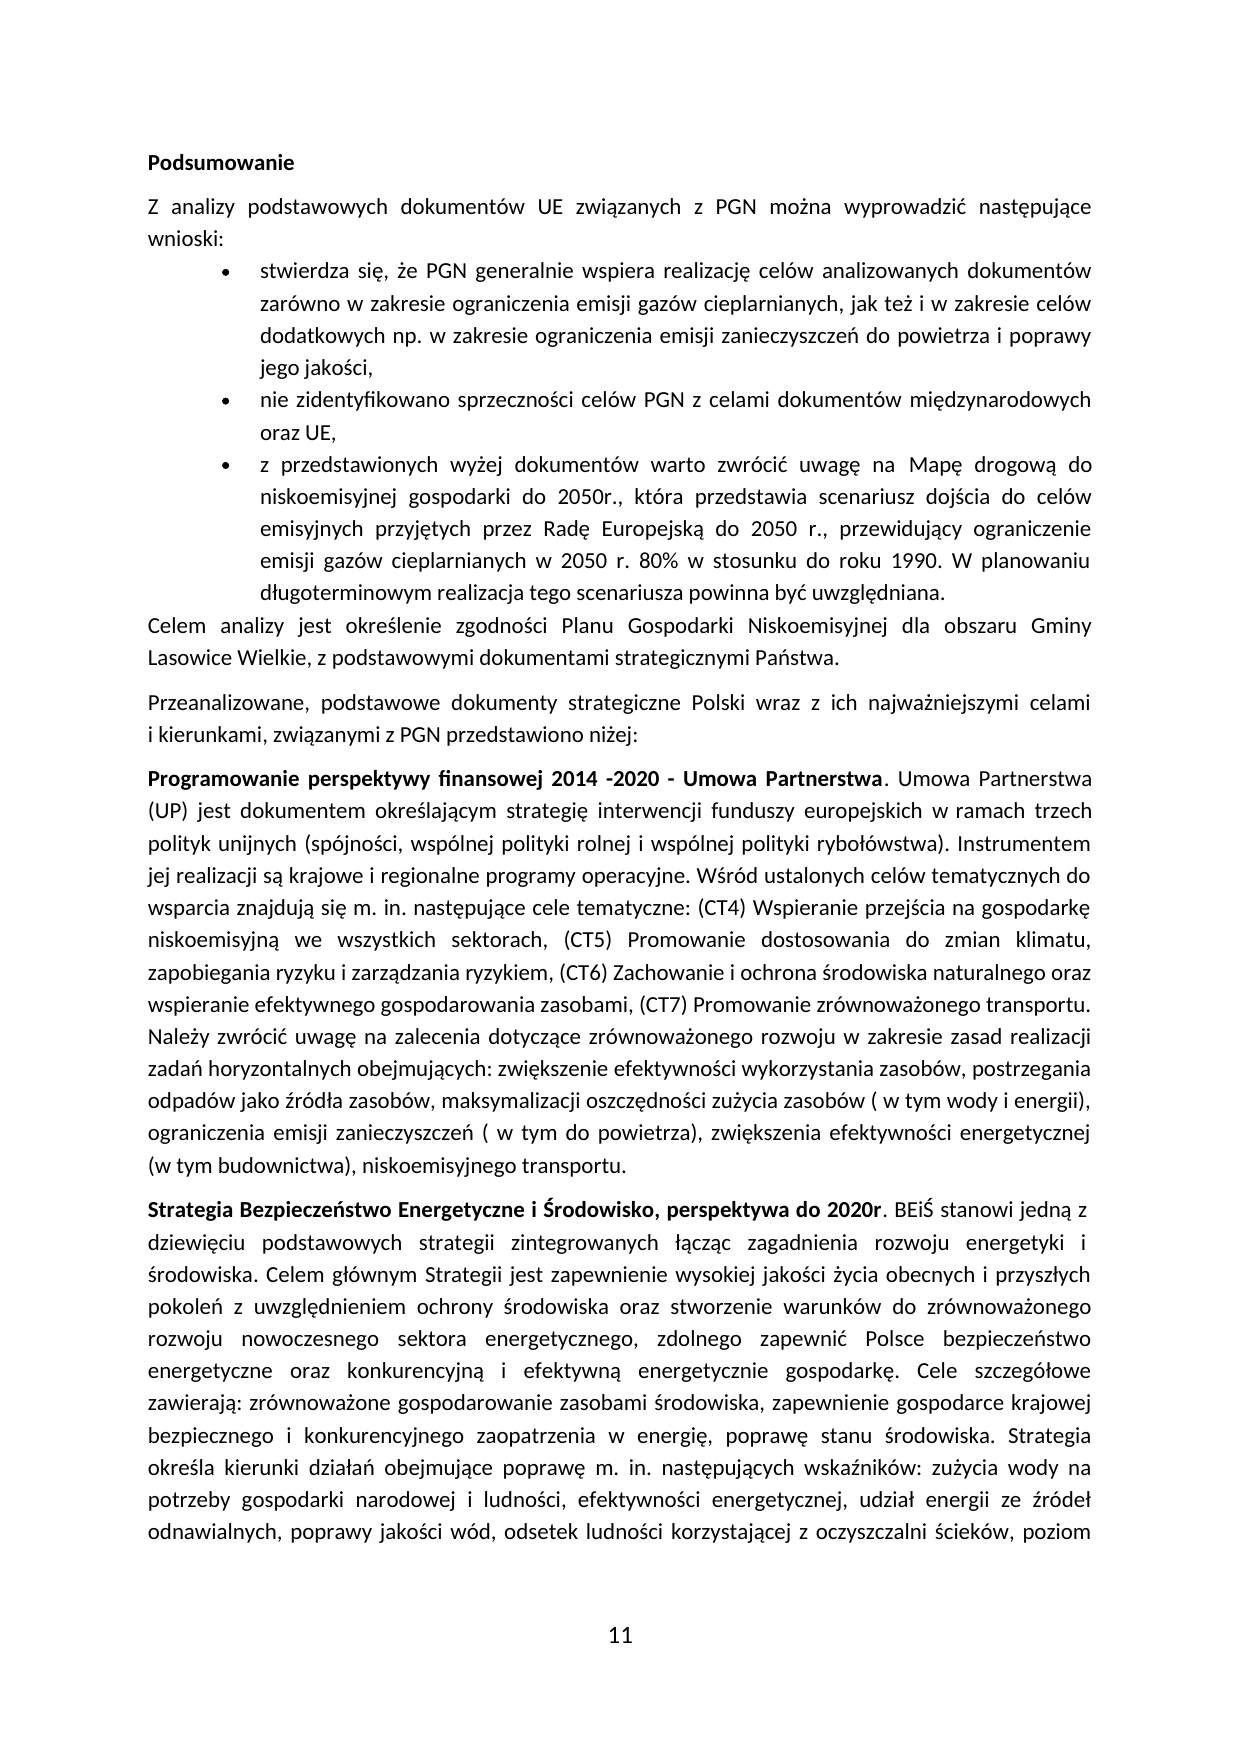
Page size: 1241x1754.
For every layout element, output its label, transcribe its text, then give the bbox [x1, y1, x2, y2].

list z przedstawionych wyżej dokumentów warto zwrócić uwagę na Mapę drogową do niskoemisyjnej gospodarki do 2050r., która przedstawia scenariusz dojścia do celów emisyjnych przyjętych przez Radę Europejską do 2050 r., przewidujący ograniczenie emisji gazów cieplarnianych w 2050 r. 80% w stosunku do roku 1990. W planowaniu długoterminowym realizacja tego scenariusza powinna być uwzględniana. [222, 450, 1093, 607]
text Przeanalizowane, podstawowe dokumenty strategiczne Polski wraz z ich najważniejszymi celami i kierunkami, związanymi z PGN przedstawiono niżej: [148, 688, 1093, 748]
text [148, 1195, 1093, 1545]
list stwierdza się, że PGN generalnie wspiera realizację celów analizowanych dokumentów zarówno w zakresie ograniczenia emisji gazów cieplarnianych, jak też i w zakresie celów dodatkowych np. w zakresie ograniczenia emisji zanieczyszczeń do powietrza i poprawy jego jakości, [222, 257, 1093, 381]
text Z analizy podstawowych dokumentów UE związanych z PGN można wyprowadzić następujące wnioski: [148, 192, 1093, 252]
text Programowanie perspektywy finansowej 2014 -2020 - Umowa Partnerstwa. Umowa Partnerstwa (UP) jest dokumentem określającym strategię interwencji funduszy europejskich w ramach trzech polityk unijnych (spójności, wspólnej polityki rolnej i wspólnej polityki rybołówstwa). Instrumentem jej realizacji są krajowe i regionalne programy operacyjne. Wśród ustalonych celów tematycznych do wsparcia znajdują się m. in. następujące cele tematyczne: (CT4) Wspieranie przejścia na gospodarkę niskoemisyjną we wszystkich sektorach, (CT5) Promowanie dostosowania do zmian klimatu, zapobiegania ryzyku i zarządzania ryzykiem, (CT6) Zachowanie i ochrona środowiska naturalnego oraz wspieranie efektywnego gospodarowania zasobami, (CT7) Promowanie zrównoważonego transportu. Należy zwrócić uwagę na zalecenia dotyczące zrównoważonego rozwoju w zakresie zasad realizacji zadań horyzontalnych obejmujących: zwiększenie efektywności wykorzystania zasobów, postrzegania odpadów jako źródła zasobów, maksymalizacji oszczędności zużycia zasobów ( w tym wody i energii), ograniczenia emisji zanieczyszczeń ( w tym do powietrza), zwiększenia efektywności energetycznej (w tym budownictwa), niskoemisyjnego transportu. [148, 764, 1093, 1179]
text Celem analizy jest określenie zgodności Planu Gospodarki Niskoemisyjnej dla obszaru Gminy Lasowice Wielkie, z podstawowymi dokumentami strategicznymi Państwa. [148, 611, 1093, 671]
text Podsumowanie [148, 148, 1093, 176]
list nie zidentyfikowano sprzeczności celów PGN z celami dokumentów międzynarodowych oraz UE, [222, 385, 1093, 446]
